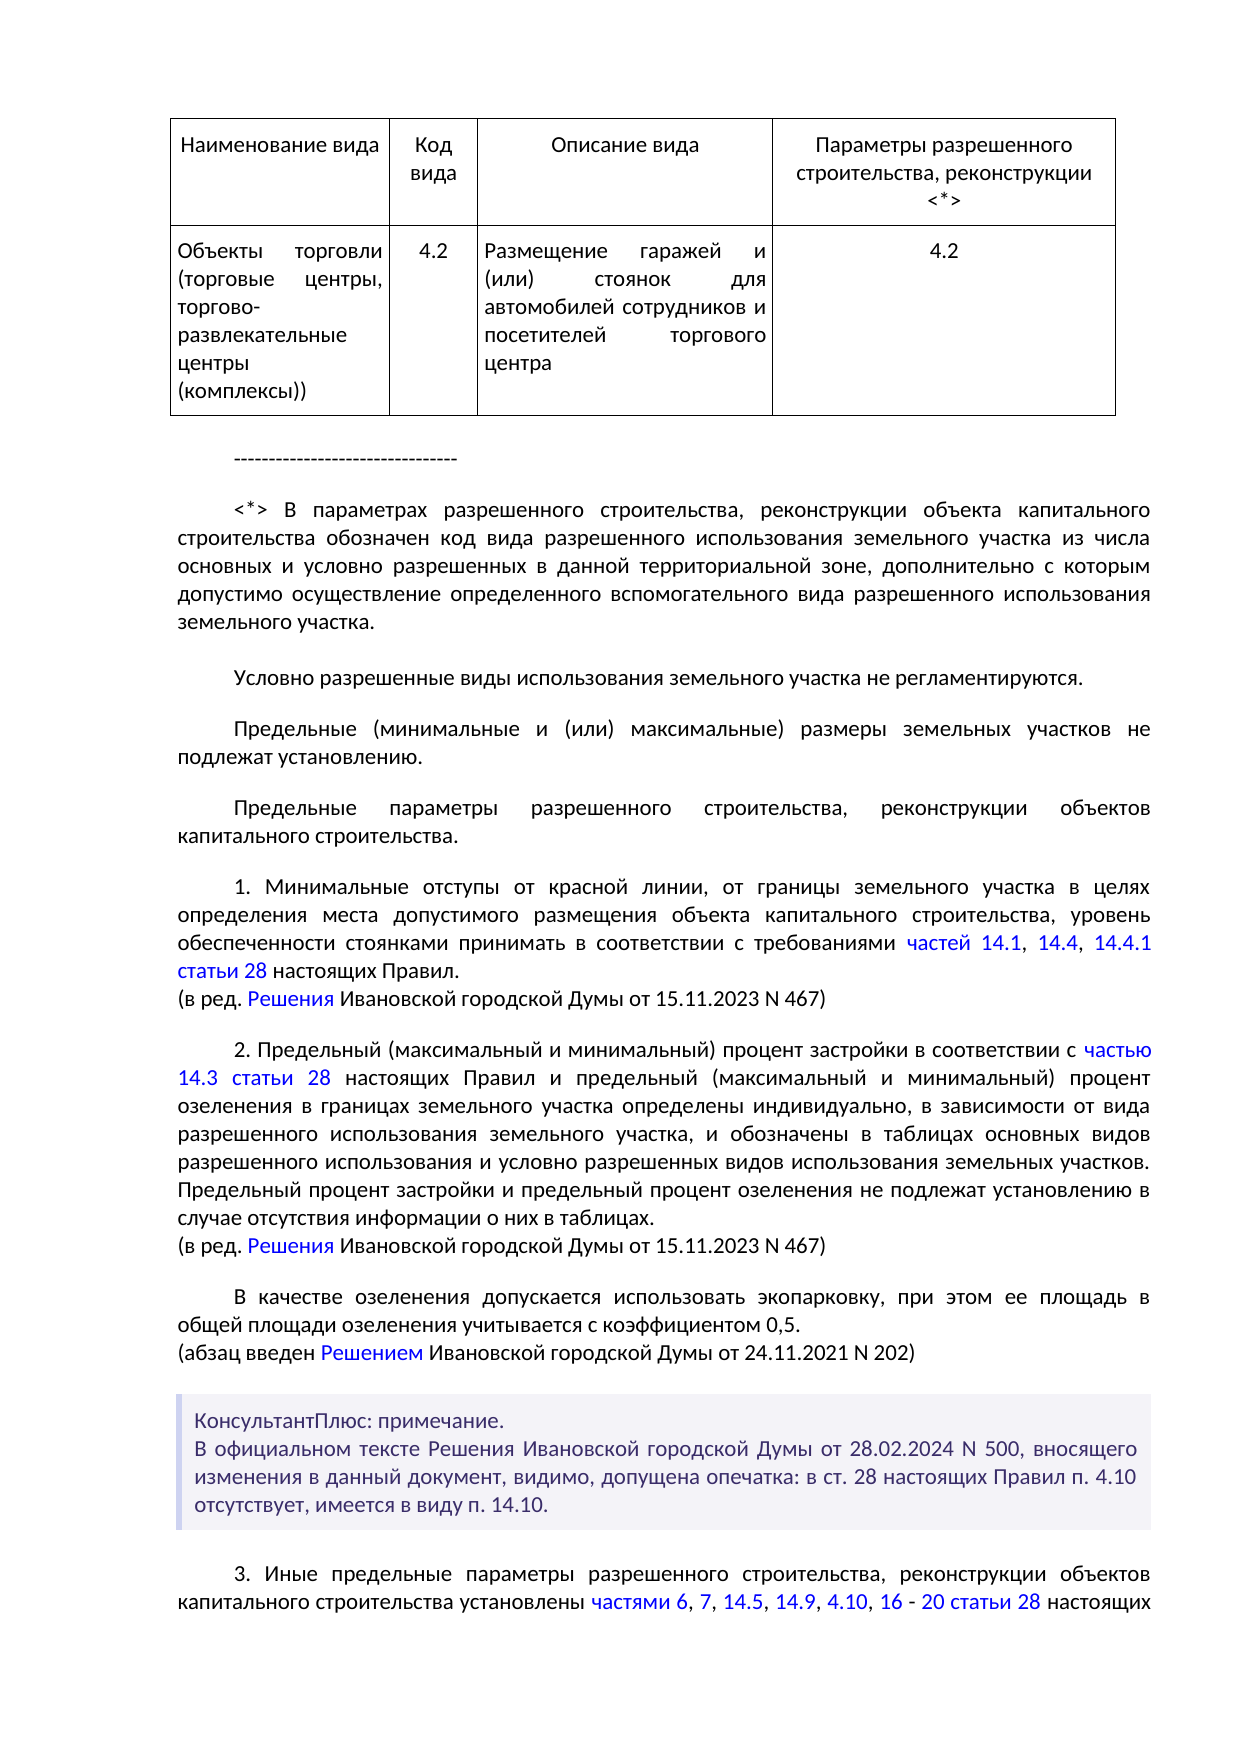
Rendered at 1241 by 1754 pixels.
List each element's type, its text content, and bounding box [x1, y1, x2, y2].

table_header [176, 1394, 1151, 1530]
text Условно разрешенные виды использования земельного участка не регламентируются. [177, 663, 1152, 691]
text (в ред. Решения Ивановской городской Думы от 15.11.2023 N 467) [177, 984, 1152, 1012]
text 1. Минимальные отступы от красной линии, от границы земельного участка в целях определения места допустимого размещения объекта капитального строительства, уровень обеспеченности стоянками принимать в соответствии с требованиями частей 14.1, 14.4, 14.4.1 статьи 28 настоящих Правил. [177, 872, 1152, 984]
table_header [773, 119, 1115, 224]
text -------------------------------- [177, 444, 1152, 472]
text Предельные параметры разрешенного строительства, реконструкции объектов капитального строительства. [177, 793, 1152, 849]
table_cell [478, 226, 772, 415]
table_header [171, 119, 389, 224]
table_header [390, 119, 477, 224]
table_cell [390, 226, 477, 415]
text 2. Предельный (максимальный и минимальный) процент застройки в соответствии с частью 14.3 статьи 28 настоящих Правил и предельный (максимальный и минимальный) процент озеленения в границах земельного участка определены индивидуально, в зависимости от вида разрешенного использования земельного участка, и обозначены в таблицах основных видов разрешенного использования и условно разрешенных видов использования земельных участков. Предельный процент застройки и предельный процент озеленения не подлежат установлению в случае отсутствия информации о них в таблицах. [177, 1035, 1152, 1231]
text (абзац введен Решением Ивановской городской Думы от 24.11.2021 N 202) [177, 1338, 1152, 1366]
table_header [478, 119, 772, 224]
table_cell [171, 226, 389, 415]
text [177, 1559, 1152, 1615]
text (в ред. Решения Ивановской городской Думы от 15.11.2023 N 467) [177, 1231, 1152, 1259]
text Предельные (минимальные и (или) максимальные) размеры земельных участков не подлежат установлению. [177, 714, 1152, 770]
text В качестве озеленения допускается использовать экопарковку, при этом ее площадь в общей площади озеленения учитывается с коэффициентом 0,5. [177, 1282, 1152, 1338]
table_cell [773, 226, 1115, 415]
text <*> В параметрах разрешенного строительства, реконструкции объекта капитального строительства обозначен код вида разрешенного использования земельного участка из числа основных и условно разрешенных в данной территориальной зоне, дополнительно с которым допустимо осуществление определенного вспомогательного вида разрешенного использования земельного участка. [177, 495, 1152, 635]
